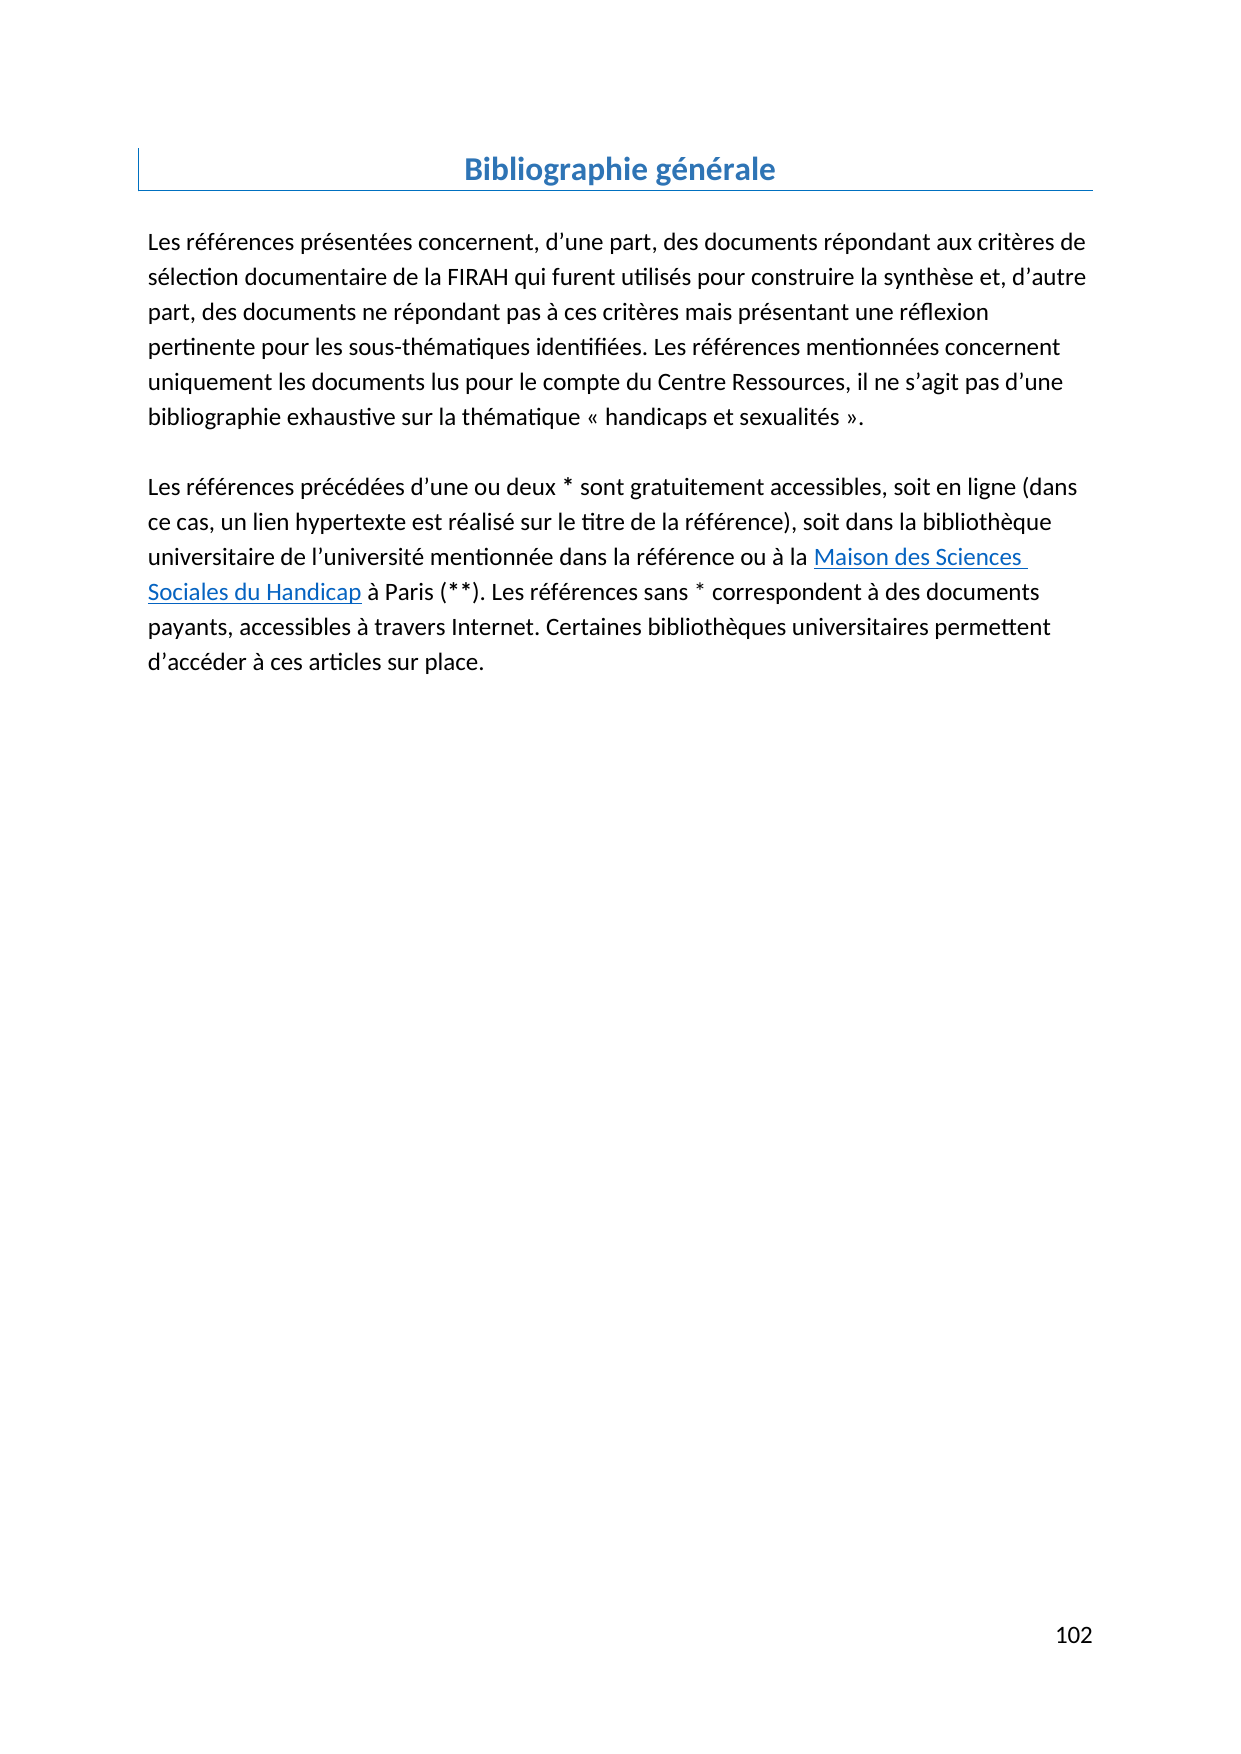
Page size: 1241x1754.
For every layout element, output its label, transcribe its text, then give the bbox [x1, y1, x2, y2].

text Les références présentées concernent, d’une part, des documents répondant aux critères de sélection documentaire de la FIRAH qui furent utilisés pour construire la synthèse et, d’autre part, des documents ne répondant pas à ces critères mais présentant une réflexion pertinente pour les sous-thématiques identifiées. Les références mentionnées concernent uniquement les documents lus pour le compte du Centre Ressources, il ne s’agit pas d’une bibliographie exhaustive sur la thématique « handicaps et sexualités ». [148, 226, 1093, 432]
subtitle Bibliographie générale [139, 148, 1093, 190]
text Les références précédées d’une ou deux * sont gratuitement accessibles, soit en ligne (dans ce cas, un lien hypertexte est réalisé sur le titre de la référence), soit dans la bibliothèque universitaire de l’université mentionnée dans la référence ou à la Maison des Sciences Sociales du Handicap à Paris (**). Les références sans * correspondent à des documents payants, accessibles à travers Internet. Certaines bibliothèques universitaires permettent d’accéder à ces articles sur place. [148, 471, 1093, 677]
